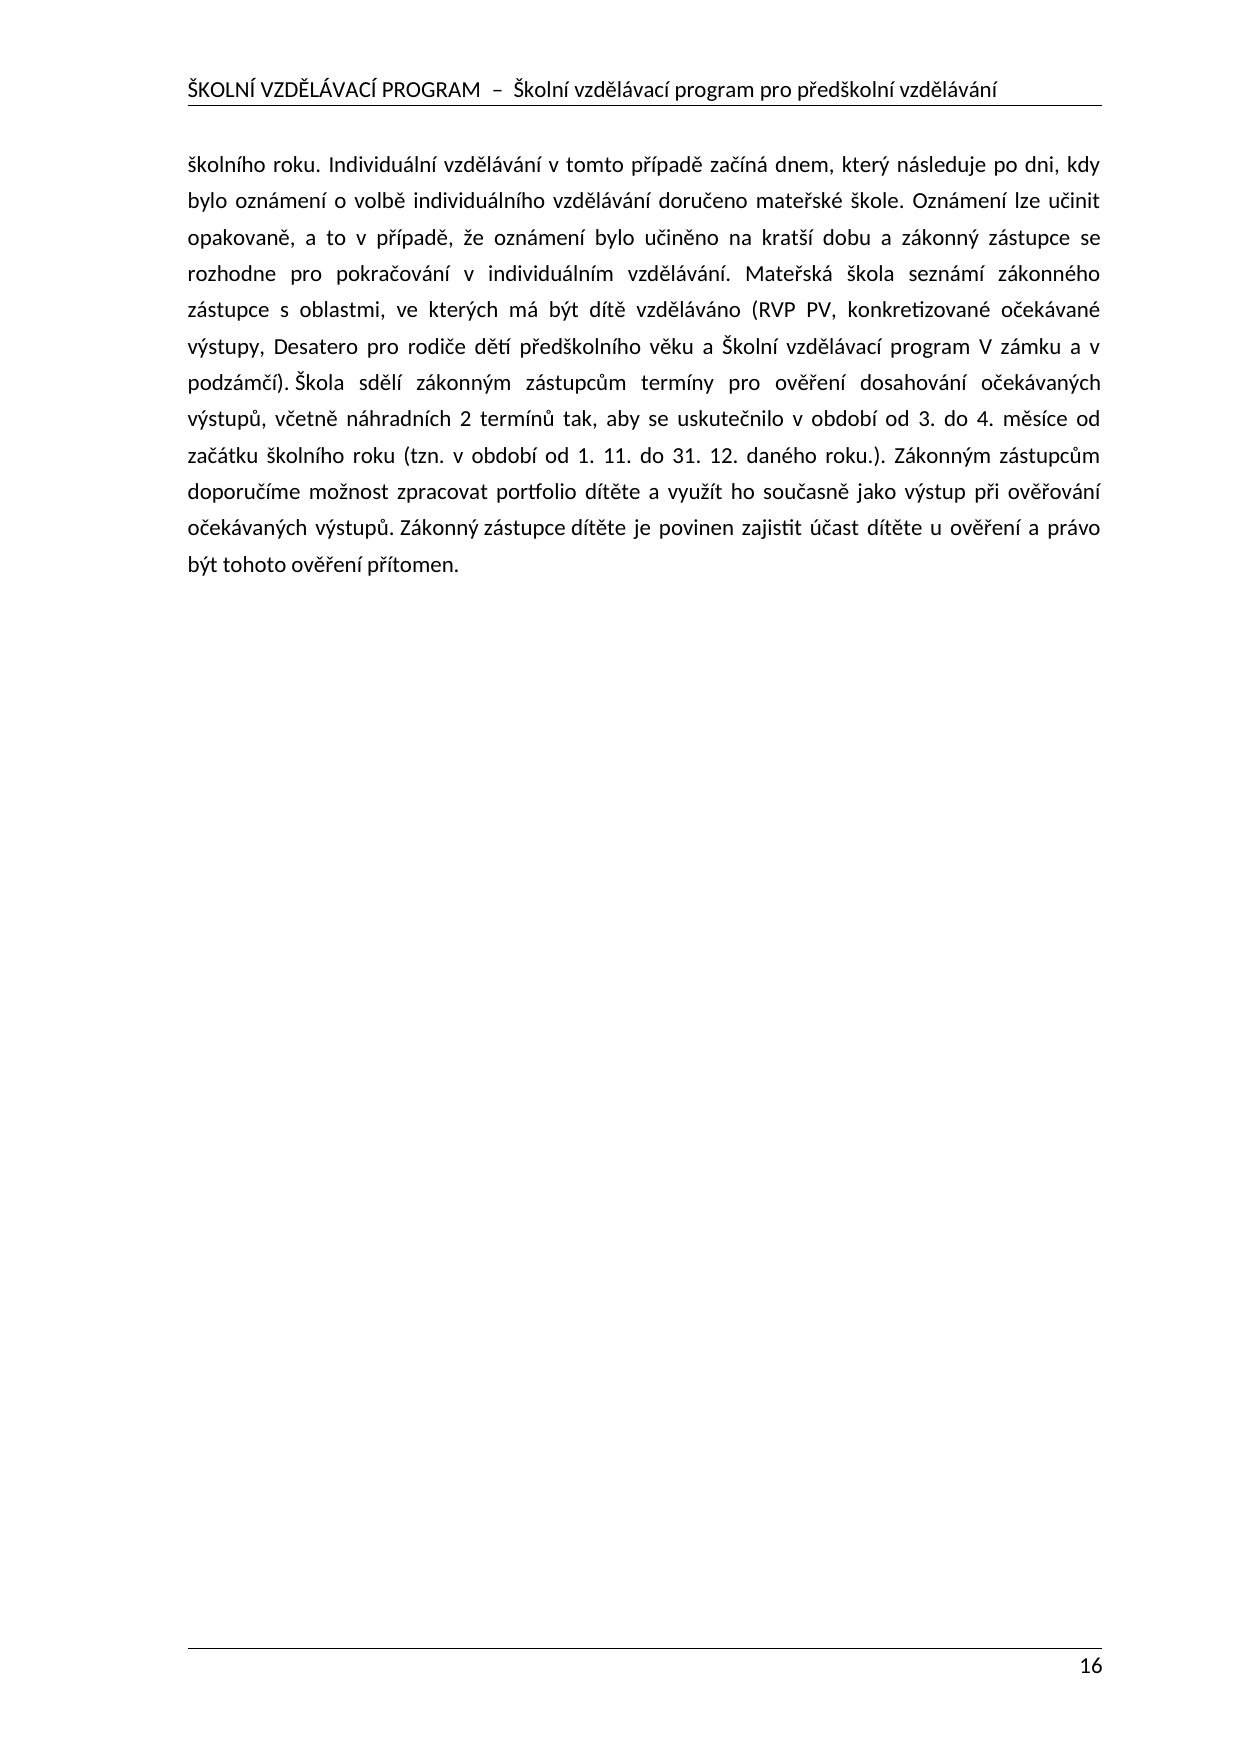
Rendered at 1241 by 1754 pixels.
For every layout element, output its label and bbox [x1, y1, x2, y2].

text [187, 150, 1102, 578]
